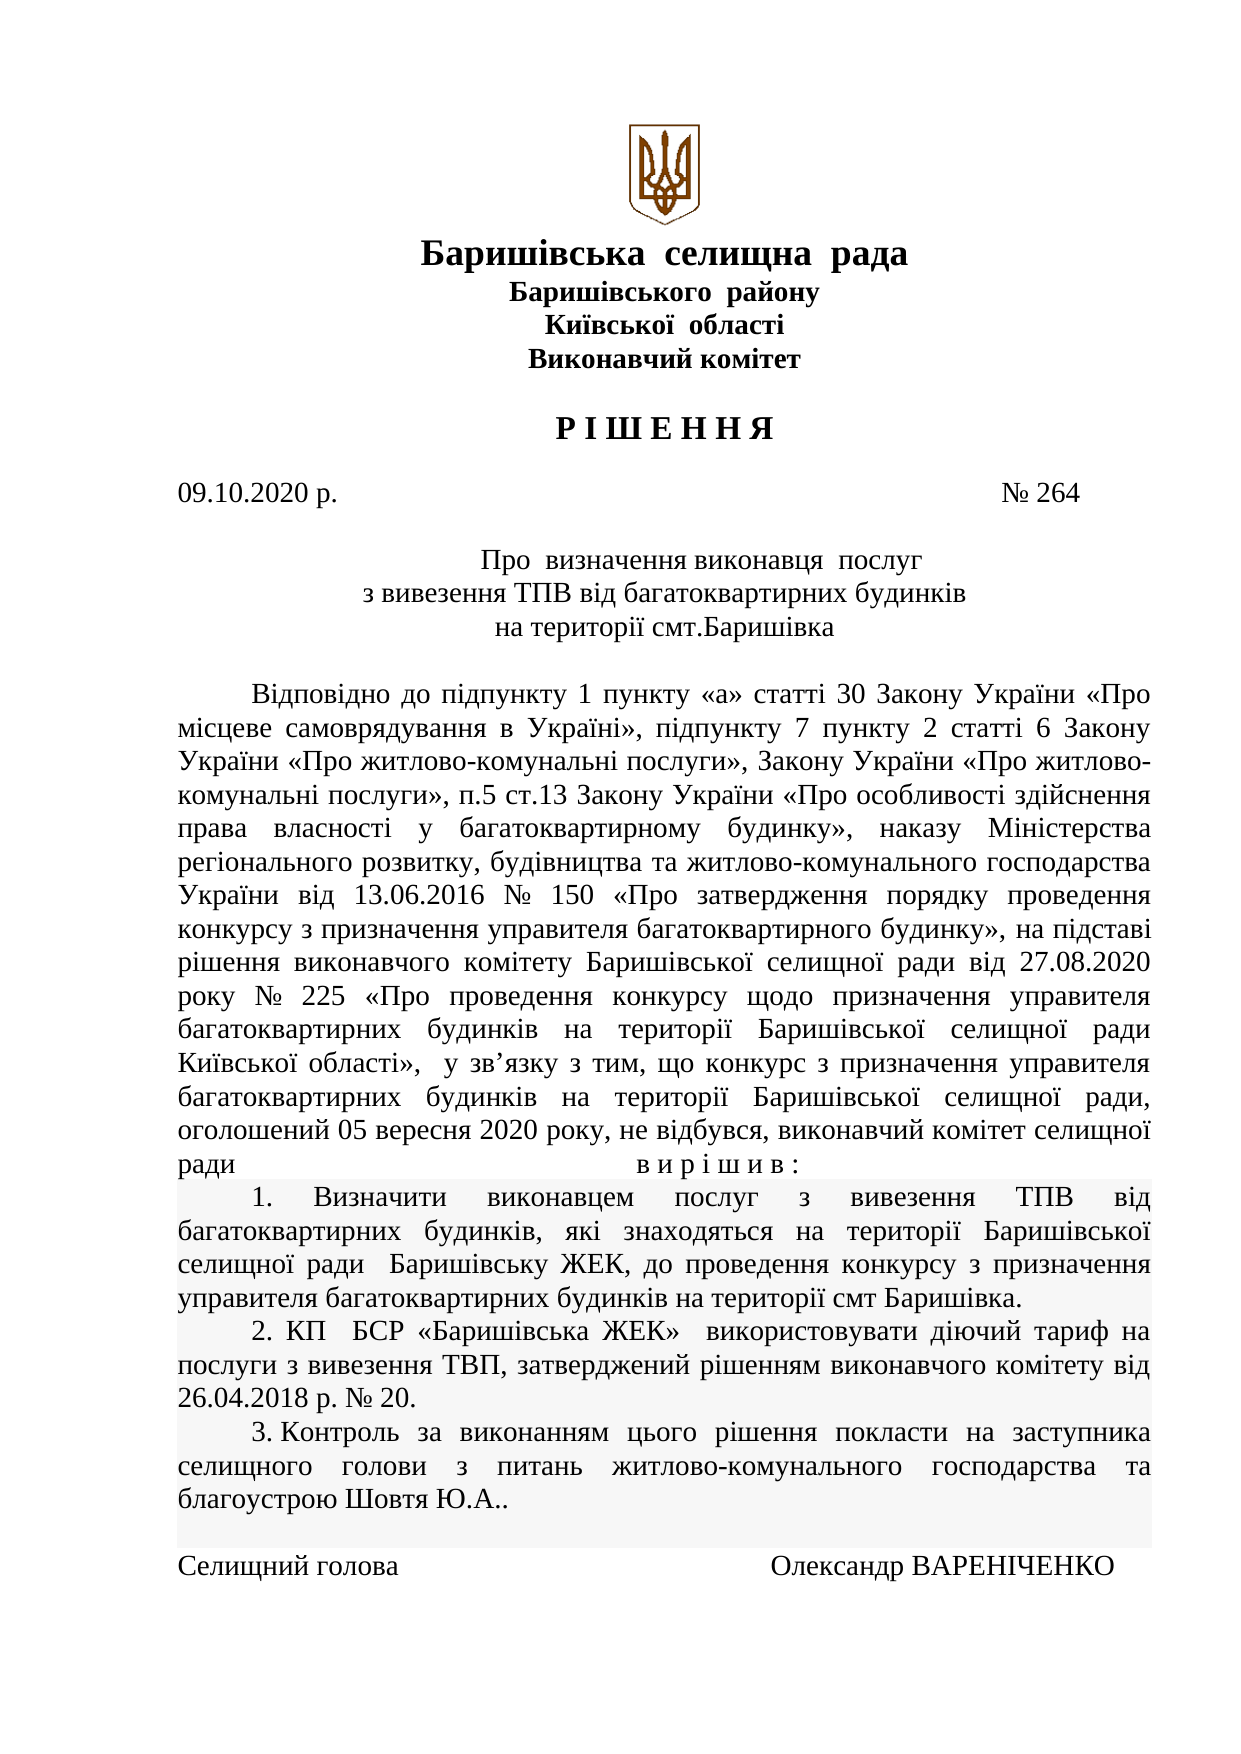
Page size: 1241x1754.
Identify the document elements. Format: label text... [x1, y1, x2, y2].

text 09.10.2020 р. № 264 [177, 475, 1152, 508]
text Баришівського району [177, 274, 1152, 307]
text 3. Контроль за виконанням цього рішення покласти на заступника селищного голови з питань житлово-комунального господарства та благоустрою Шовтя Ю.А.. [177, 1414, 1152, 1515]
text 2. КП БСР «Баришівська ЖЕК» використовувати діючий тариф на послуги з вивезення ТВП, затверджений рішенням виконавчого комітету від 26.04.2018 р. № 20. [177, 1313, 1152, 1414]
text Баришівська селищна рада [177, 231, 1152, 274]
text Про визначення виконавця послуг [177, 542, 1152, 576]
text Виконавчий комітет [177, 341, 1152, 374]
text Селищний голова Олександр ВАРЕНІЧЕНКО [177, 1548, 1152, 1582]
text Р І Ш Е Н Н Я [177, 408, 1152, 446]
text з вивезення ТПВ від багатоквартирних будинків [177, 576, 1152, 609]
text Відповідно до підпункту 1 пункту «а» статті 30 Закону України «Про місцеве самоврядування в Україні», підпункту 7 пункту 2 статті 6 Закону України «Про житлово-комунальні послуги», Закону України «Про житлово-комунальні послуги», п.5 ст.13 Закону України «Про особливості здійснення права власності у багатоквартирному будинку», наказу Міністерства регіонального розвитку, будівництва та житлово-комунального господарства України від 13.06.2016 № 150 «Про затвердження порядку проведення конкурсу з призначення управителя багатоквартирного будинку», на підставі рішення виконавчого комітету Баришівської селищної ради від 27.08.2020 року № 225 «Про проведення конкурсу щодо призначення управителя багатоквартирних будинків на території Баришівської селищної ради Київської області», у зв’язку з тим, що конкурс з призначення управителя багатоквартирних будинків на території Баришівської селищної ради, оголошений 05 вересня 2020 року, не відбувся, виконавчий комітет селищної ради в и р і ш и в : [177, 676, 1152, 1179]
picture [622, 118, 707, 231]
text 1. Визначити виконавцем послуг з вивезення ТПВ від багатоквартирних будинків, які знаходяться на території Баришівської селищної ради Баришівську ЖЕК, до проведення конкурсу з призначення управителя багатоквартирних будинків на території смт Баришівка. [177, 1179, 1152, 1313]
text на території смт.Баришівка [177, 609, 1152, 643]
text Київської області [177, 307, 1152, 341]
